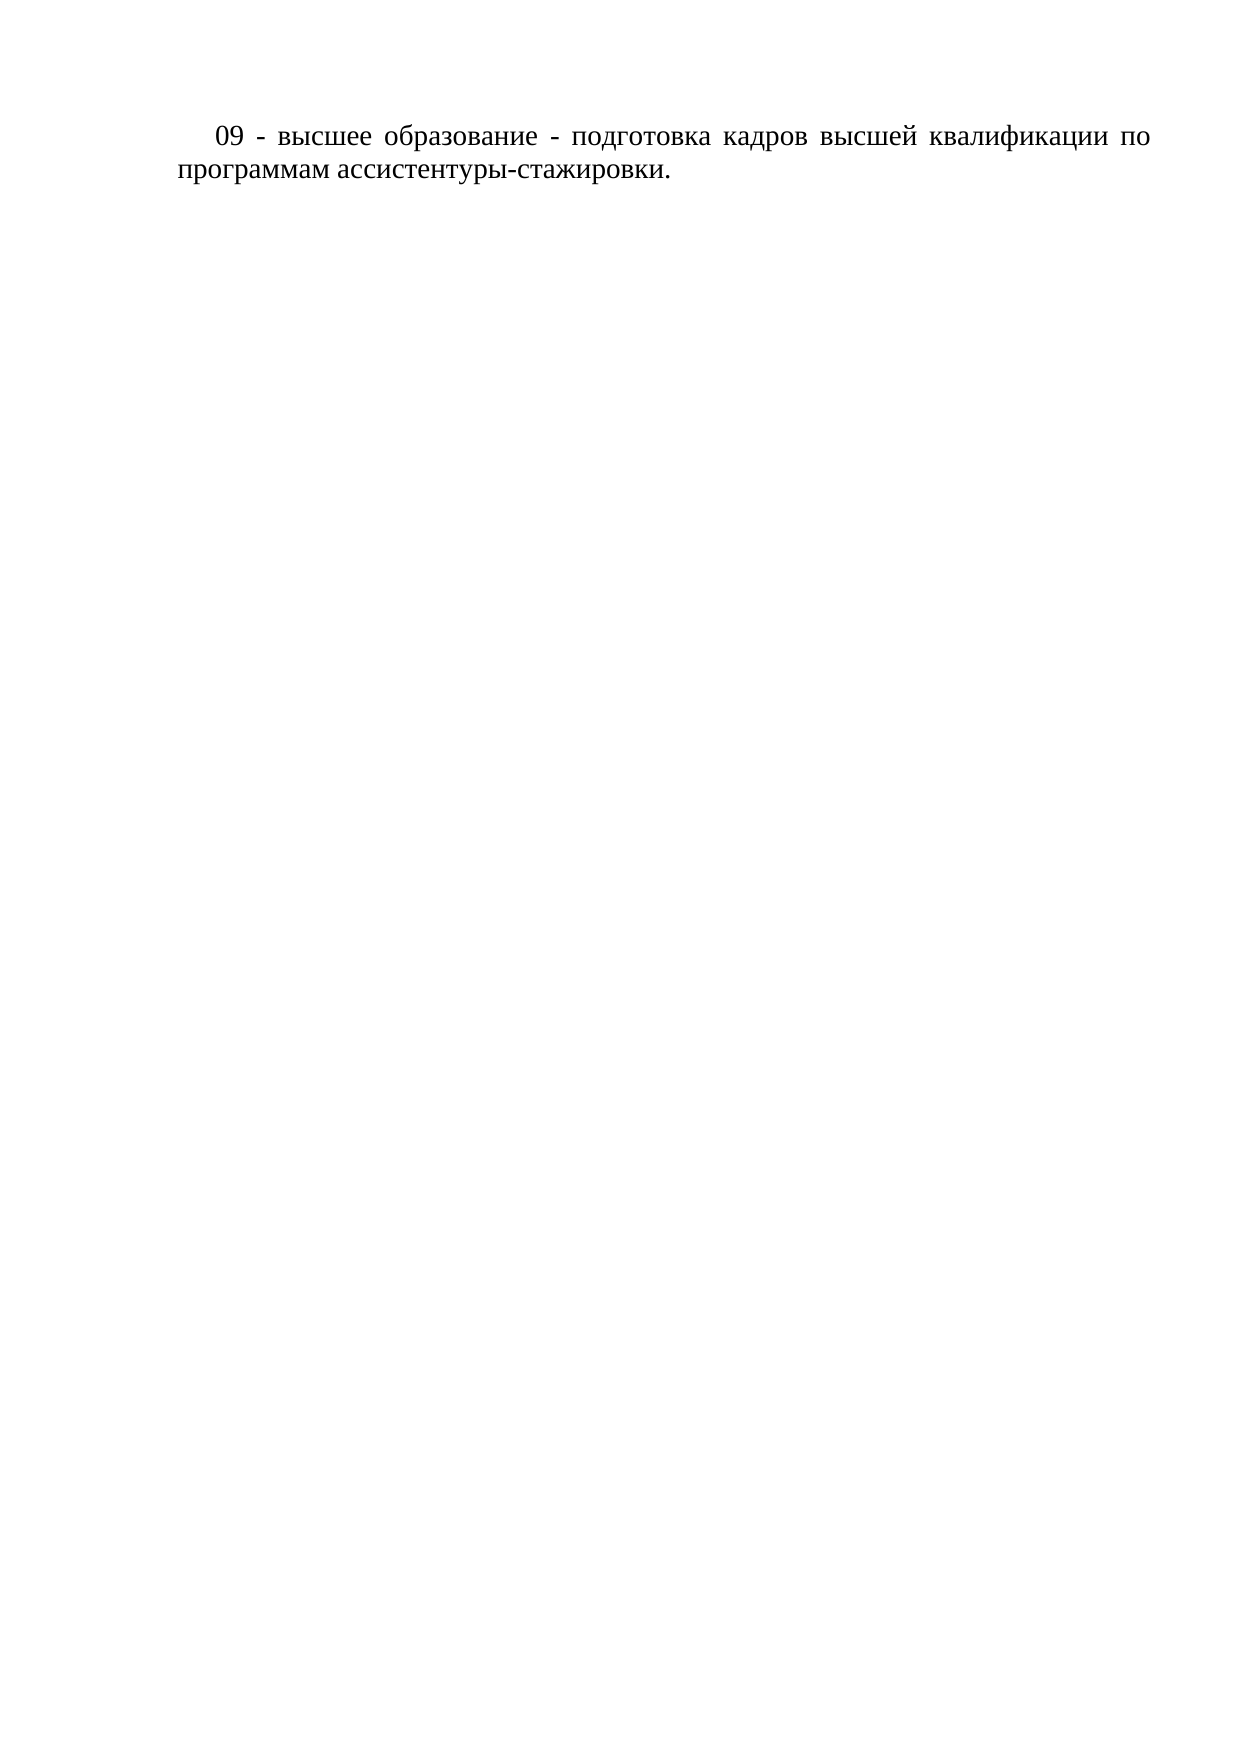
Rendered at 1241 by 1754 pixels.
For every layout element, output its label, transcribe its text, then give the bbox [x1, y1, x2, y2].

text 09 - высшее образование - подготовка кадров высшей квалификации по программам ассистентуры-стажировки. [177, 118, 1152, 185]
